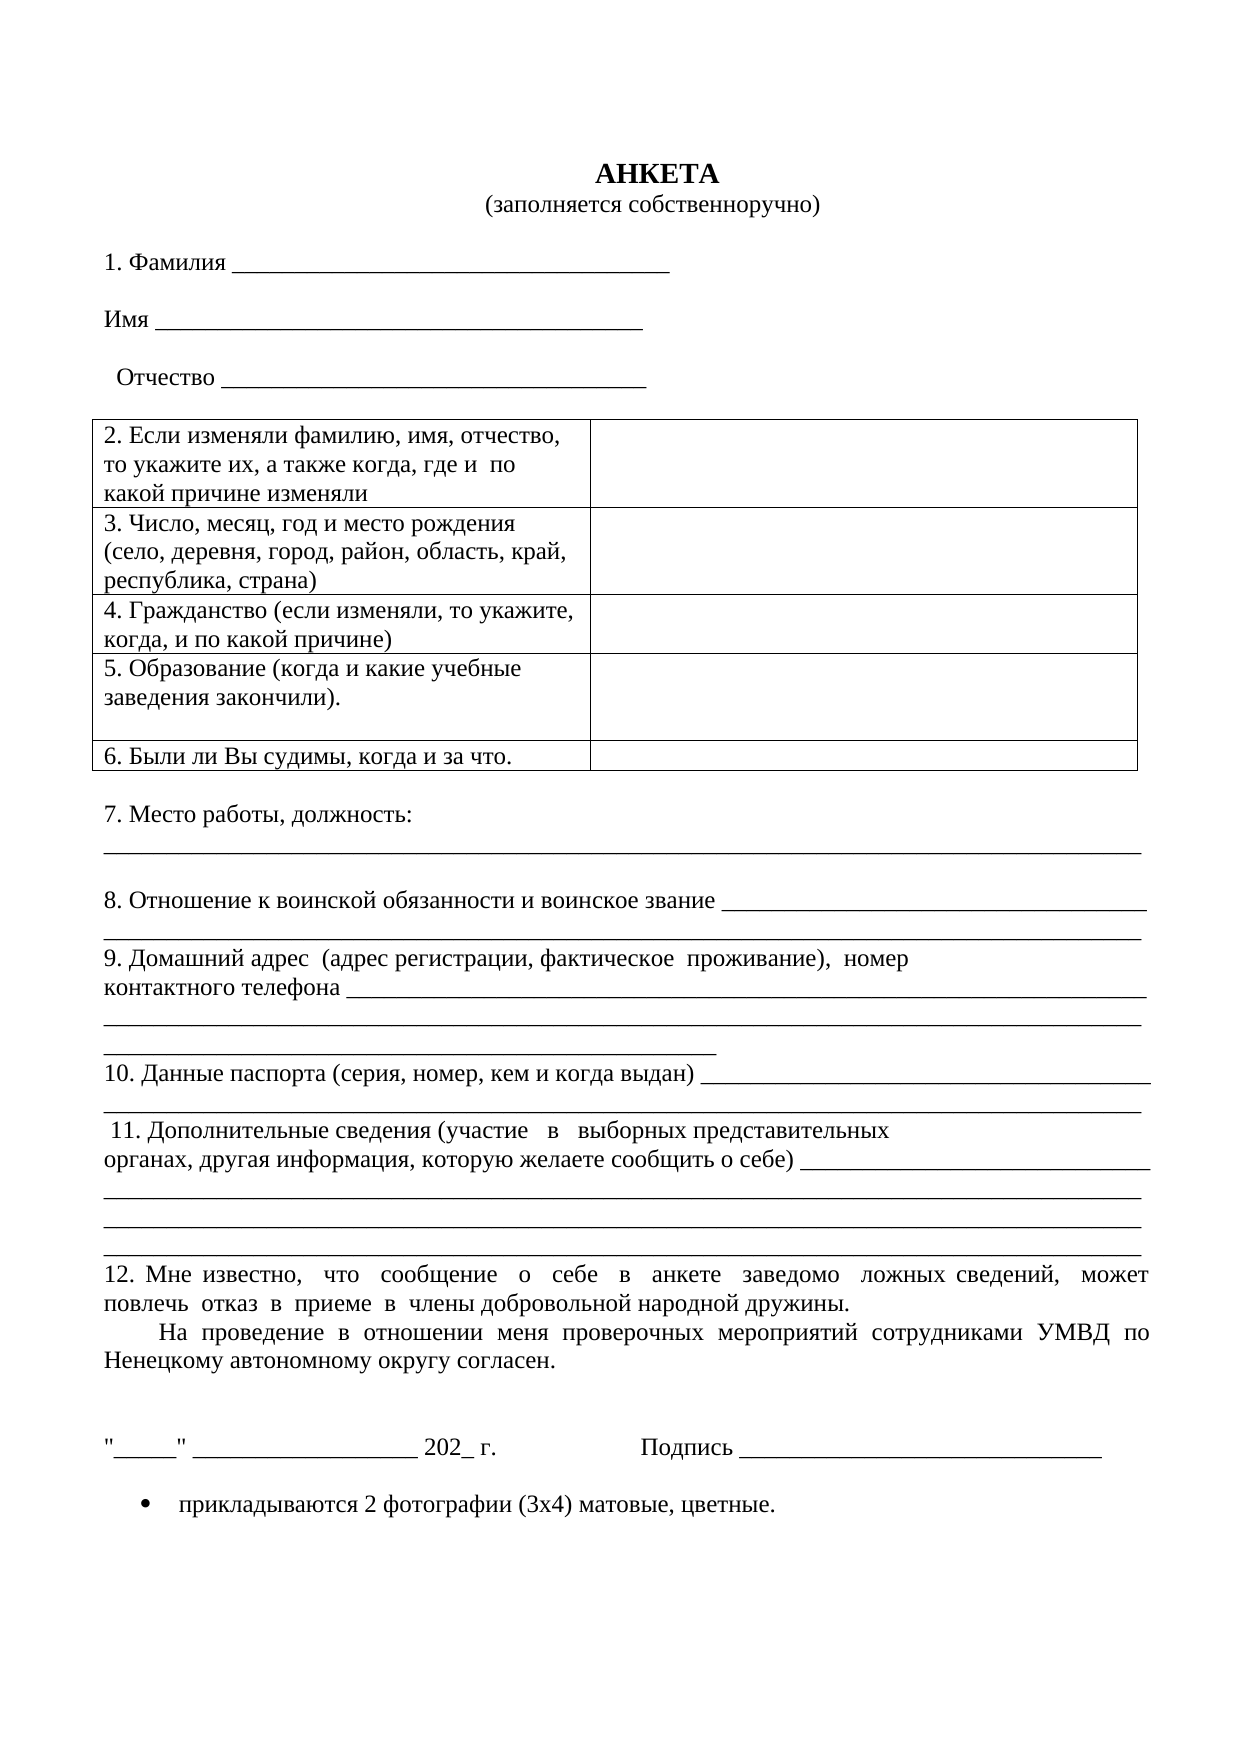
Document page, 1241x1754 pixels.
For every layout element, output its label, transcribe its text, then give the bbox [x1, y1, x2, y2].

text На проведение в отношении меня проверочных мероприятий сотрудниками УМВД по Ненецкому автономному округу согласен. [103, 1317, 1152, 1374]
text органах, другая информация, которую желаете сообщить о себе) ____________________________ [103, 1144, 1152, 1173]
text ___________________________________________________________________________________ [103, 1087, 1152, 1116]
text ___________________________________________________________________________________ [103, 1173, 1152, 1202]
text ___________________________________________________________________________________ [103, 1231, 1152, 1259]
text контактного телефона ________________________________________________________________ [103, 972, 1152, 1001]
text (заполняется собственноручно) [103, 189, 1152, 218]
list прикладываются 2 фотографии (3х4) матовые, цветные. [141, 1489, 1152, 1518]
text 11. Дополнительные сведения (участие в выборных представительных [103, 1116, 1152, 1144]
text АНКЕТА [103, 156, 1152, 189]
text 8. Отношение к воинской обязанности и воинское звание __________________________________ [103, 886, 1152, 914]
table_cell [591, 595, 1137, 652]
text 12. Мне известно, что сообщение о себе в анкете заведомо ложных сведений, может повлечь отказ в приеме в члены добровольной народной дружины. [103, 1259, 1152, 1317]
table_cell 4. Гражданство (если изменяли, то укажите, когда, и по какой причине) [93, 595, 590, 652]
text 10. Данные паспорта (серия, номер, кем и когда выдан) ____________________________________ [103, 1058, 1152, 1087]
text ___________________________________________________________________________________ [103, 914, 1152, 943]
table_cell 3. Число, месяц, год и место рождения (село, деревня, город, район, область, край, республика, страна) [93, 508, 590, 594]
table_cell 6. Были ли Вы судимы, когда и за что. [93, 741, 590, 769]
text 1. Фамилия ___________________________________ [103, 247, 1152, 276]
table_cell [591, 508, 1137, 594]
text 9. Домашний адрес (адрес регистрации, фактическое проживание), номер [103, 943, 1152, 972]
text ____________________________________________________________________________________________________________________________________ [103, 1001, 1152, 1058]
table_cell [591, 741, 1137, 769]
table_cell 5. Образование (когда и какие учебные заведения закончили). [93, 654, 590, 740]
text Отчество __________________________________ [103, 362, 1152, 391]
table_header 2. Если изменяли фамилию, имя, отчество, то укажите их, а также когда, где и по какой причине изменяли [93, 420, 590, 507]
text Имя _______________________________________ [103, 304, 1152, 333]
table_header [591, 420, 1137, 507]
table_cell [591, 654, 1137, 740]
text "_____" __________________ 202_ г. Подпись _____________________________ [103, 1432, 1152, 1461]
text 7. Место работы, должность: ___________________________________________________________________________________ [103, 799, 1152, 857]
text ___________________________________________________________________________________ [103, 1202, 1152, 1231]
